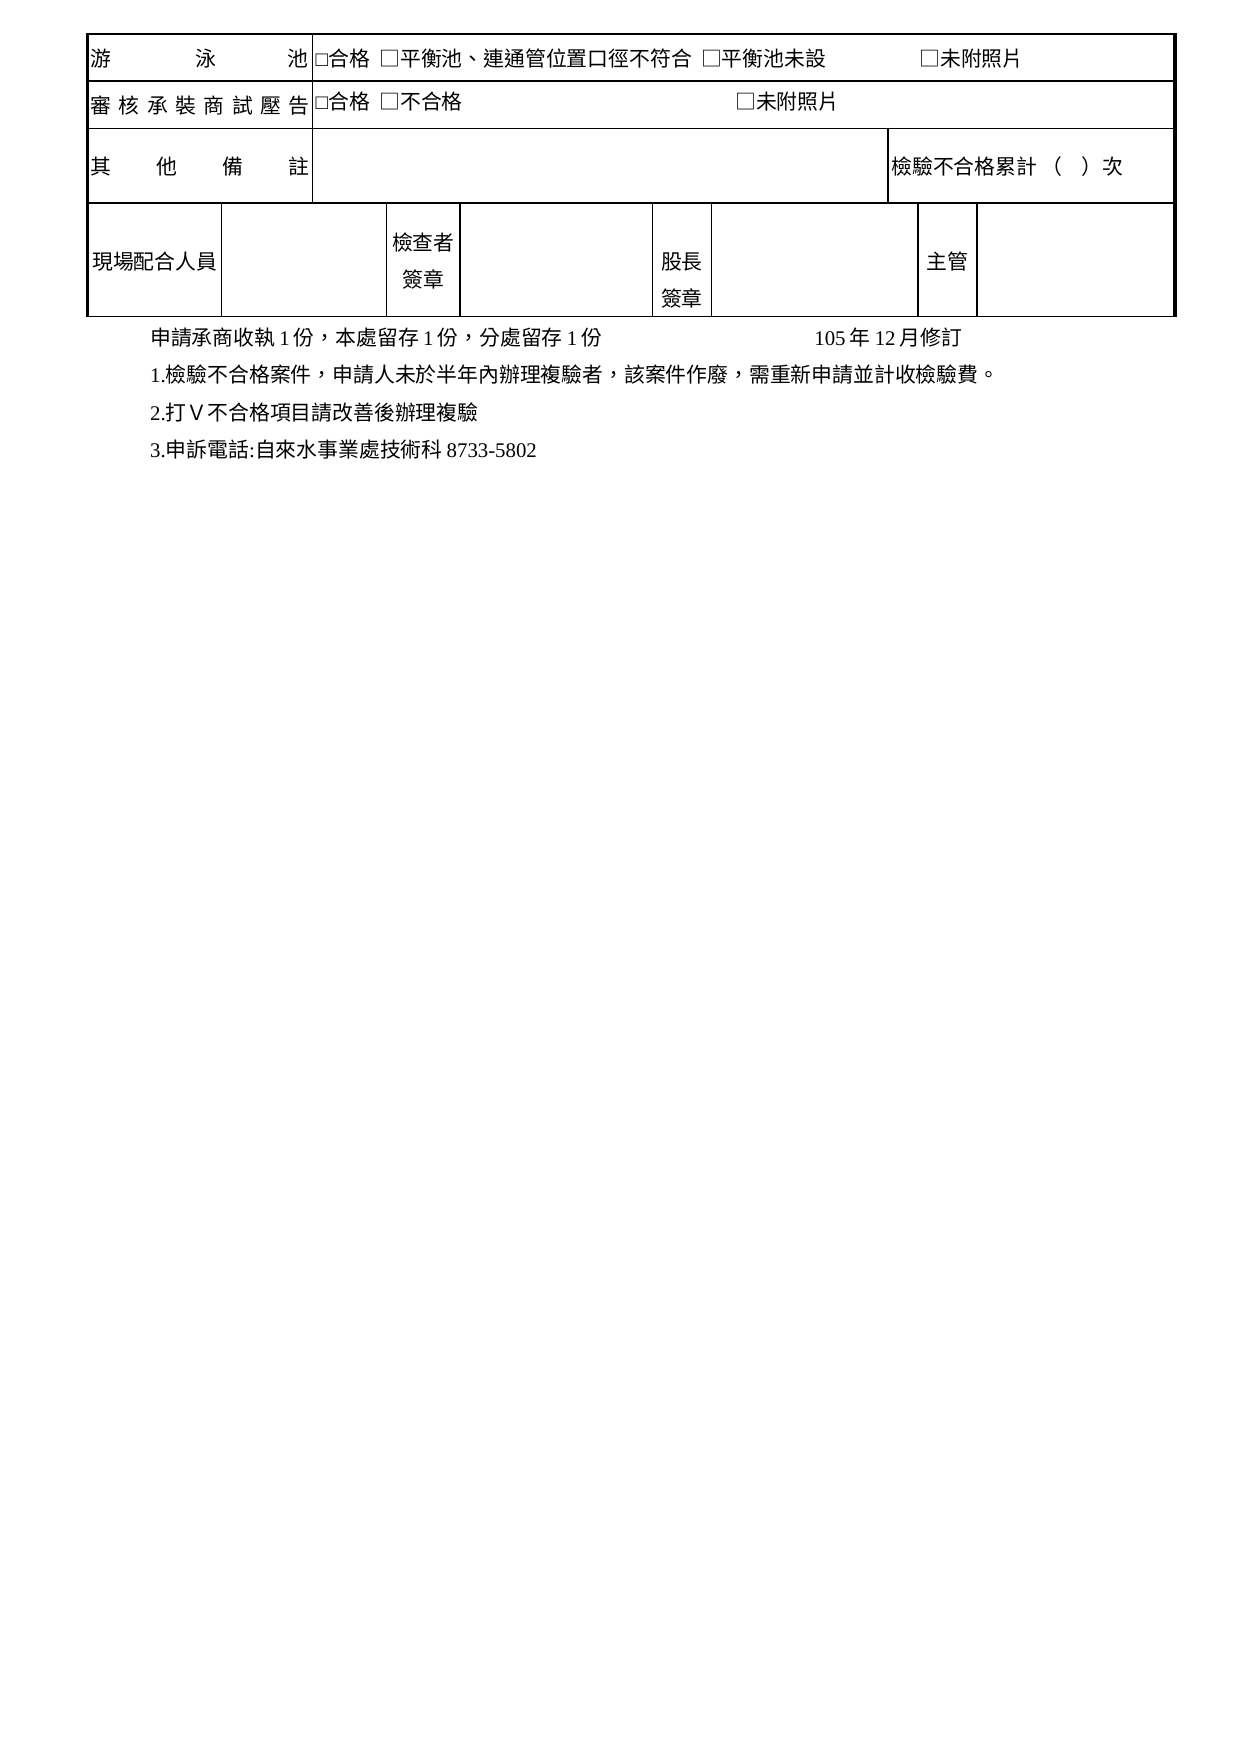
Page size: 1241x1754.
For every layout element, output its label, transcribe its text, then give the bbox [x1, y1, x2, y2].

table_cell 檢查者簽章 [387, 204, 459, 316]
table_cell 審核承裝商試壓告 [89, 82, 312, 127]
text 申請承商收執1份，本處留存1份，分處留存1份 105年12月修訂 [150, 317, 1200, 355]
table_cell [313, 129, 887, 202]
table_cell 檢驗不合格累計 （ ）次 [889, 129, 1173, 202]
table_cell 股長簽章 [653, 204, 711, 316]
table_cell 現場配合人員 [89, 204, 221, 316]
table_cell [712, 204, 917, 316]
table_cell [978, 204, 1173, 316]
table_cell 其他備註 [89, 129, 312, 202]
table_cell [461, 204, 652, 316]
table_cell 主管 [919, 204, 976, 316]
text 3.申訴電話:自來水事業處技術科8733-5802 [150, 430, 1200, 467]
table_cell □合格 □不合格 □未附照片 [313, 82, 1173, 127]
text 1.檢驗不合格案件，申請人未於半年內辦理複驗者，該案件作廢，需重新申請並計收檢驗費。 [150, 355, 1200, 392]
table_cell 游 泳 池 [89, 35, 312, 80]
text 2.打Ｖ不合格項目請改善後辦理複驗 [150, 392, 1200, 430]
table_cell [222, 204, 386, 316]
table_cell □合格 □平衡池、連通管位置口徑不符合 □平衡池未設 □未附照片 [313, 35, 1173, 80]
